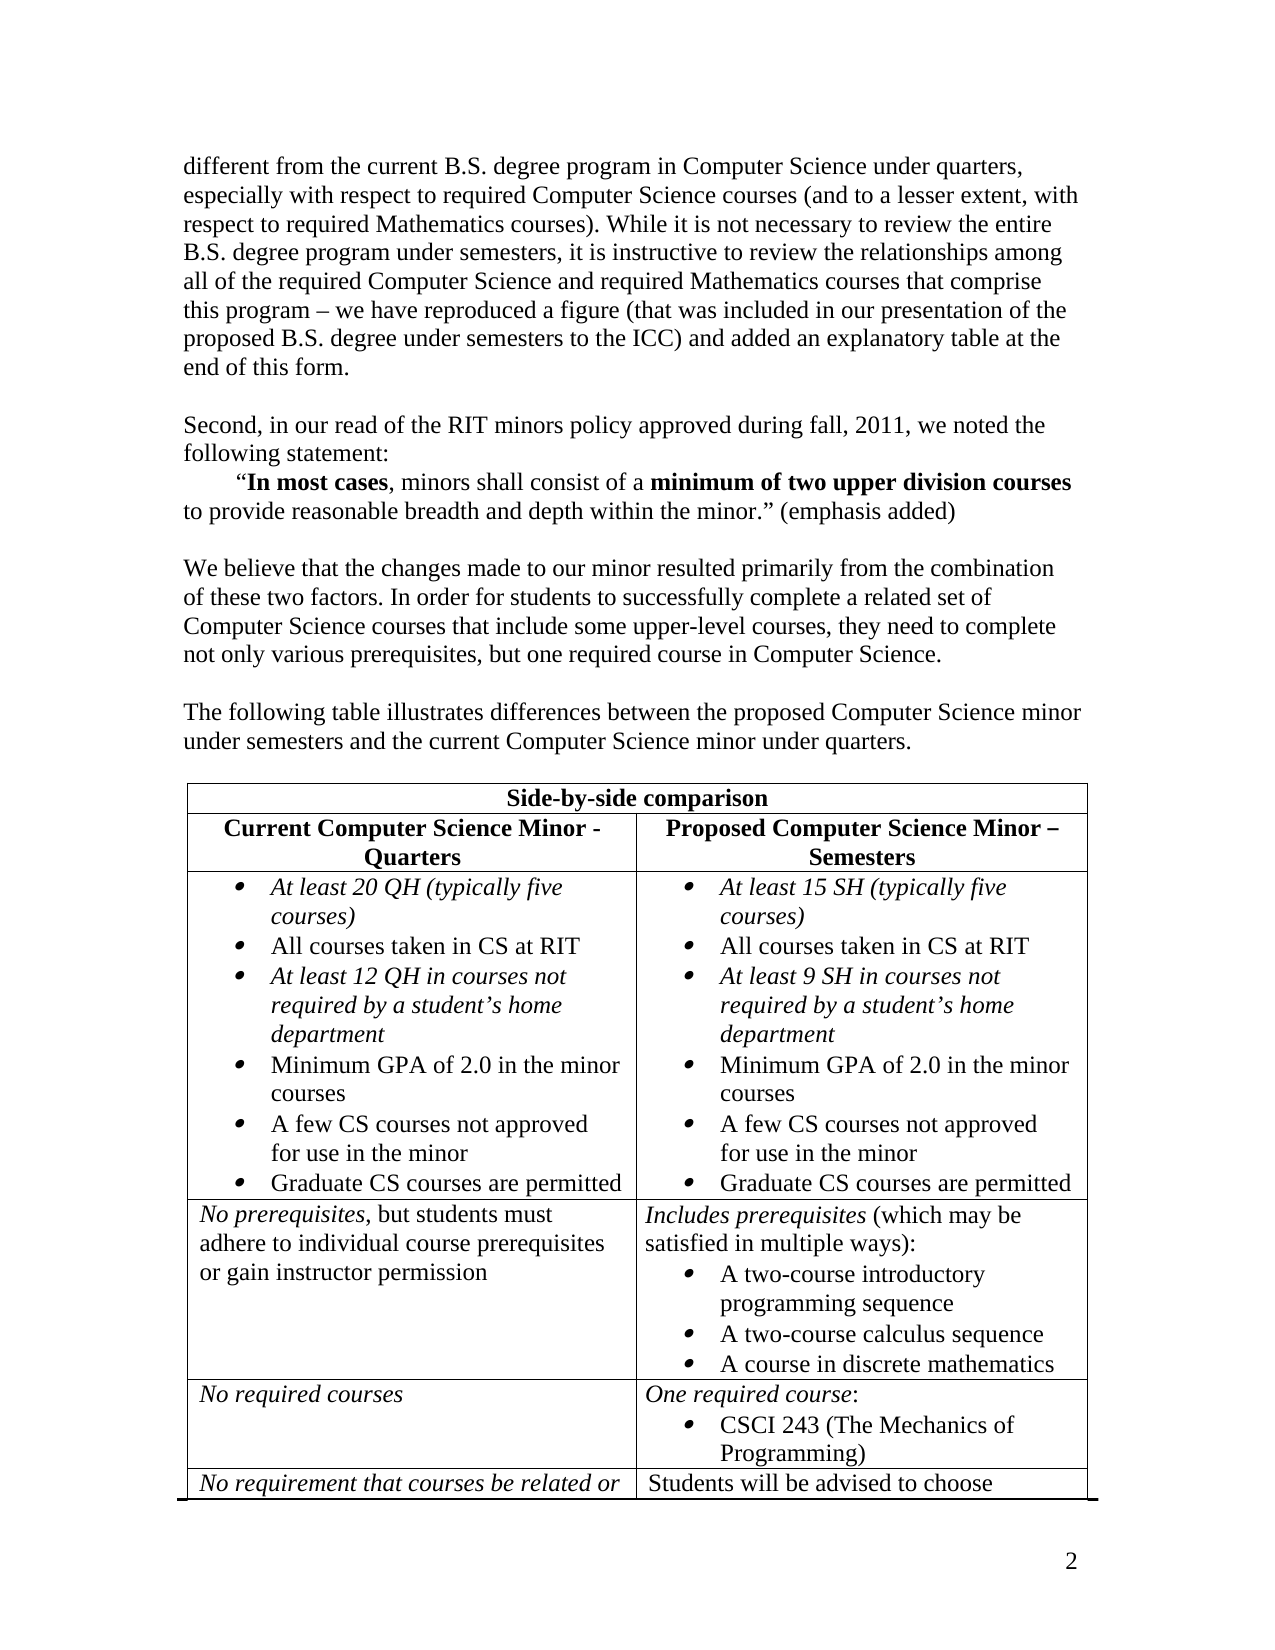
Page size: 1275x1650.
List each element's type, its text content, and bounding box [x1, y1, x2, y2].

list different from the current B.S. degree program in Computer Science under quarters, especially with respect to required Computer Science courses (and to a lesser extent, with respect to required Mathematics courses). While it is not necessary to review the entire B.S. degree program under semesters, it is instructive to review the relationships among all of the required Computer Science and required Mathematics courses that comprise this program – we have reproduced a figure (that was included in our presentation of the proposed B.S. degree under semesters to the ICC) and added an explanatory table at the end of this form. [183, 152, 1083, 381]
text The following table illustrates differences between the proposed Computer Science minor under semesters and the current Computer Science minor under quarters. [183, 698, 1083, 755]
text Second, in our read of the RIT minors policy approved during fall, 2011, we noted the following statement: [183, 410, 1046, 467]
text We believe that the changes made to our minor resulted primarily from the combination of these two factors. In order for students to successfully complete a related set of Computer Science courses that include some upper-level courses, they need to complete not only various prerequisites, but one required course in Computer Science. [183, 554, 1068, 668]
text “In most cases, minors shall consist of a minimum of two upper division courses to provide reasonable breadth and depth within the minor.” (emphasis added) [183, 467, 1083, 525]
